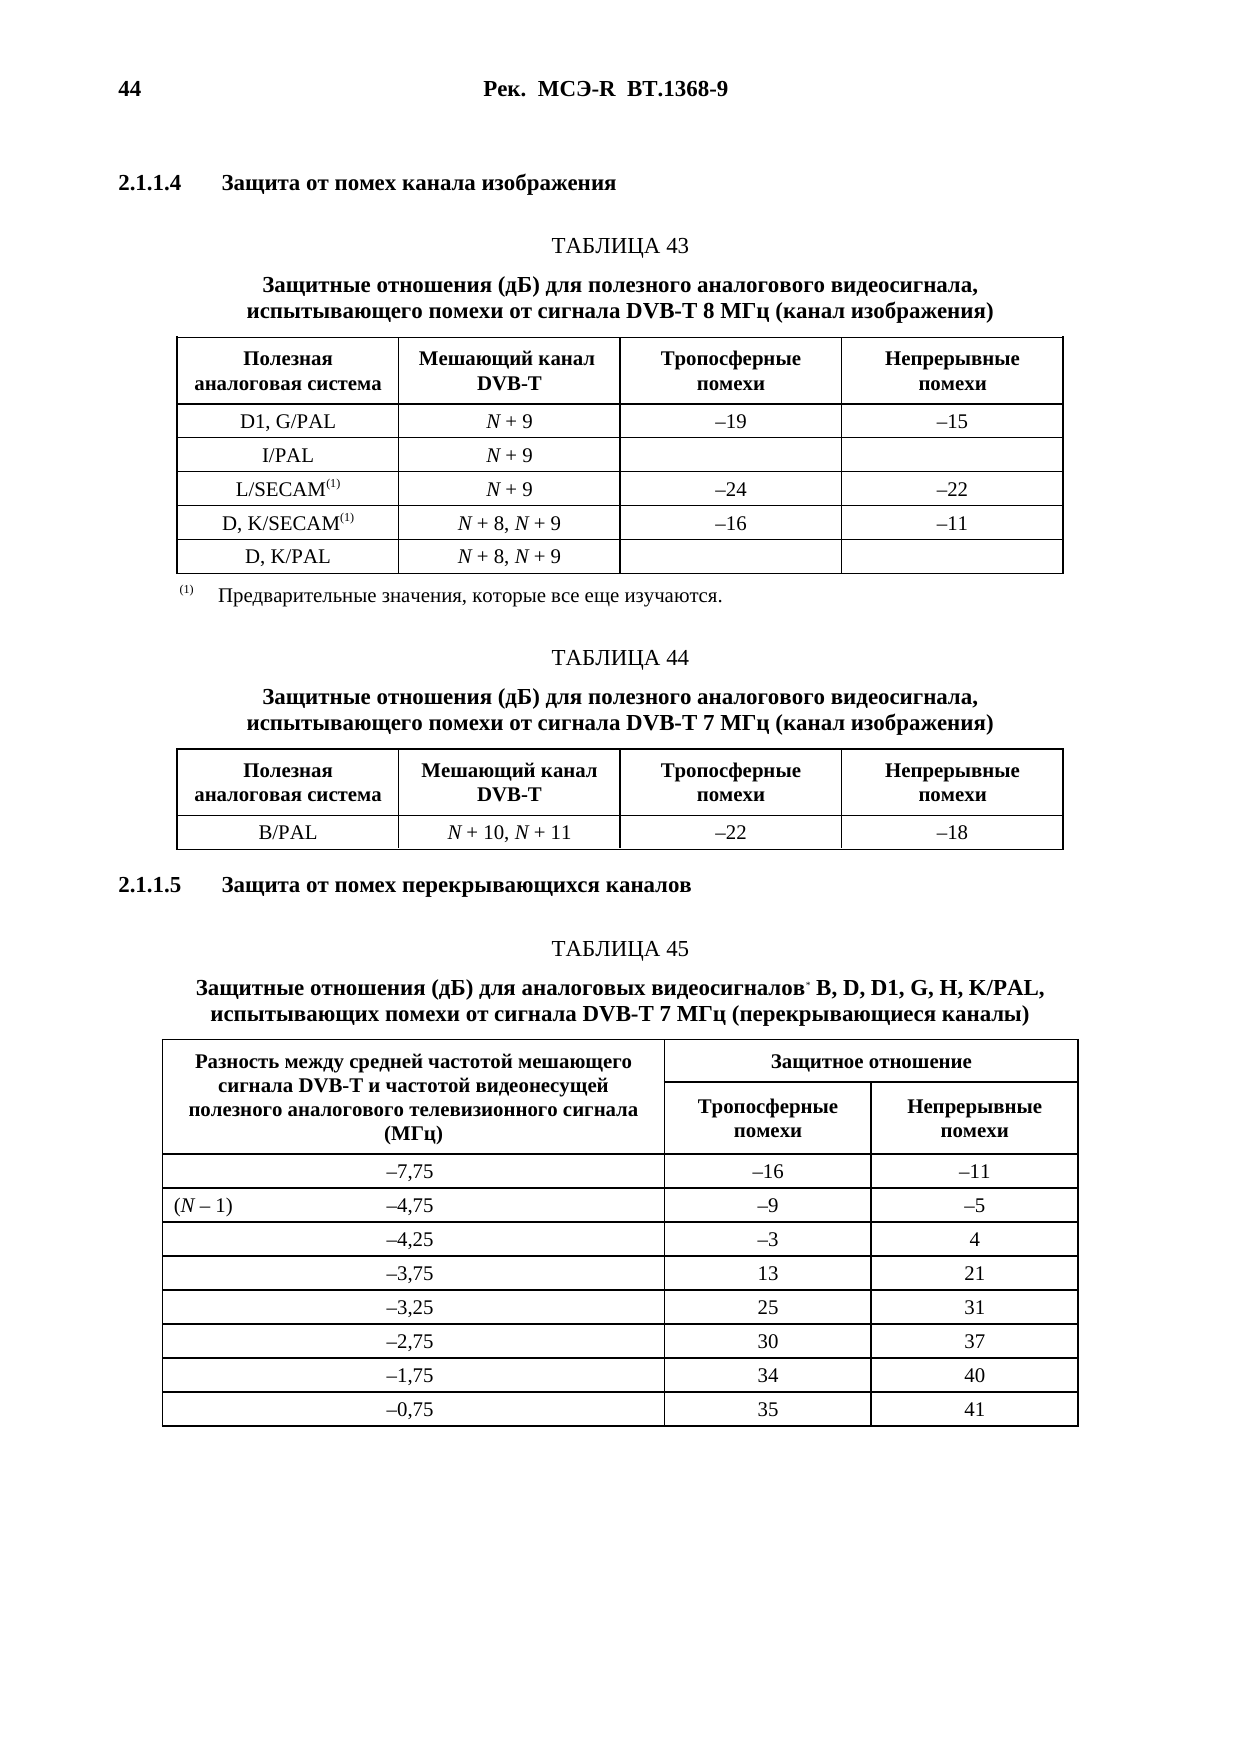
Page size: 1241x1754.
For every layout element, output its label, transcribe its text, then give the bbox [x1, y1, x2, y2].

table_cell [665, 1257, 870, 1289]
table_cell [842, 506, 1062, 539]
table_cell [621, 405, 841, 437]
text ТАБЛИЦА 44 [118, 644, 1122, 670]
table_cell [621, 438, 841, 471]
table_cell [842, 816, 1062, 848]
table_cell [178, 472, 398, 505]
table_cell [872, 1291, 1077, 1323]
text ТАБЛИЦА 43 [118, 232, 1122, 259]
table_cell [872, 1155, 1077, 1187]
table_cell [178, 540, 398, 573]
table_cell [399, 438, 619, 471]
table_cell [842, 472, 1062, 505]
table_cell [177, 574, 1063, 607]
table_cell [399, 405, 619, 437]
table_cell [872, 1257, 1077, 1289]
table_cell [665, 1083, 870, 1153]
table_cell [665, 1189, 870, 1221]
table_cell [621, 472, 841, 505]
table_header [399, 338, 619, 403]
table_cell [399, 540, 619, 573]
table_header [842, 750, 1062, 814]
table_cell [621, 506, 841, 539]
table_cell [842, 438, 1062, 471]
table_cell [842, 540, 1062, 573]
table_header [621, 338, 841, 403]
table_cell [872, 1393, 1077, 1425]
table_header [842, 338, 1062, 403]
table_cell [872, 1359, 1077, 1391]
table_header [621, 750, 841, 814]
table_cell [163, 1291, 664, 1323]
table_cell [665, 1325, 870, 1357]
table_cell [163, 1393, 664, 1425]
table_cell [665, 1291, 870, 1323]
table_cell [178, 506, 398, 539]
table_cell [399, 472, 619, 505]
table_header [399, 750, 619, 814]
title Защитные отношения (дБ) для полезного аналогового видеосигнала, испытывающего помехи от сигнала DVB-T 8 МГц (канал изображения) [118, 271, 1122, 324]
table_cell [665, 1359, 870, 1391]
title Защитные отношения (дБ) для аналоговых видеосигналов* B, D, D1, G, H, K/PAL, испытывающих помехи от сигнала DVB-T 7 МГц (перекрывающиеся каналы) [118, 973, 1122, 1026]
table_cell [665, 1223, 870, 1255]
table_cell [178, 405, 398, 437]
text ТАБЛИЦА 45 [118, 935, 1122, 961]
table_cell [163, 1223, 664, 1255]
title Защитные отношения (дБ) для полезного аналогового видеосигнала, испытывающего помехи от сигнала DVB-T 7 МГц (канал изображения) [118, 683, 1122, 736]
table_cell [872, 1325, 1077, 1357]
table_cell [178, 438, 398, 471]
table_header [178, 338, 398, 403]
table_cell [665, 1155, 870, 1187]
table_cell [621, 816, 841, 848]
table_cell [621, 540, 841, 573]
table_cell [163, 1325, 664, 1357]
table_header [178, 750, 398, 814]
subtitle 2.1.1.5 Защита от помех перекрывающихся каналов [118, 871, 1122, 897]
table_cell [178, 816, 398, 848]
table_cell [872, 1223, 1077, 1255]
subtitle 2.1.1.4 Защита от помех канала изображения [118, 168, 1122, 195]
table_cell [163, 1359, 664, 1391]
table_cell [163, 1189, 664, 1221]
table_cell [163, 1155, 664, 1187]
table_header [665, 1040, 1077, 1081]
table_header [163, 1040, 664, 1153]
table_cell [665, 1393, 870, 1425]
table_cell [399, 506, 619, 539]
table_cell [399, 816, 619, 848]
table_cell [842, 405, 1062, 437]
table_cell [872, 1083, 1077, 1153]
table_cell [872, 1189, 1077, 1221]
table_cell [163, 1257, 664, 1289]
